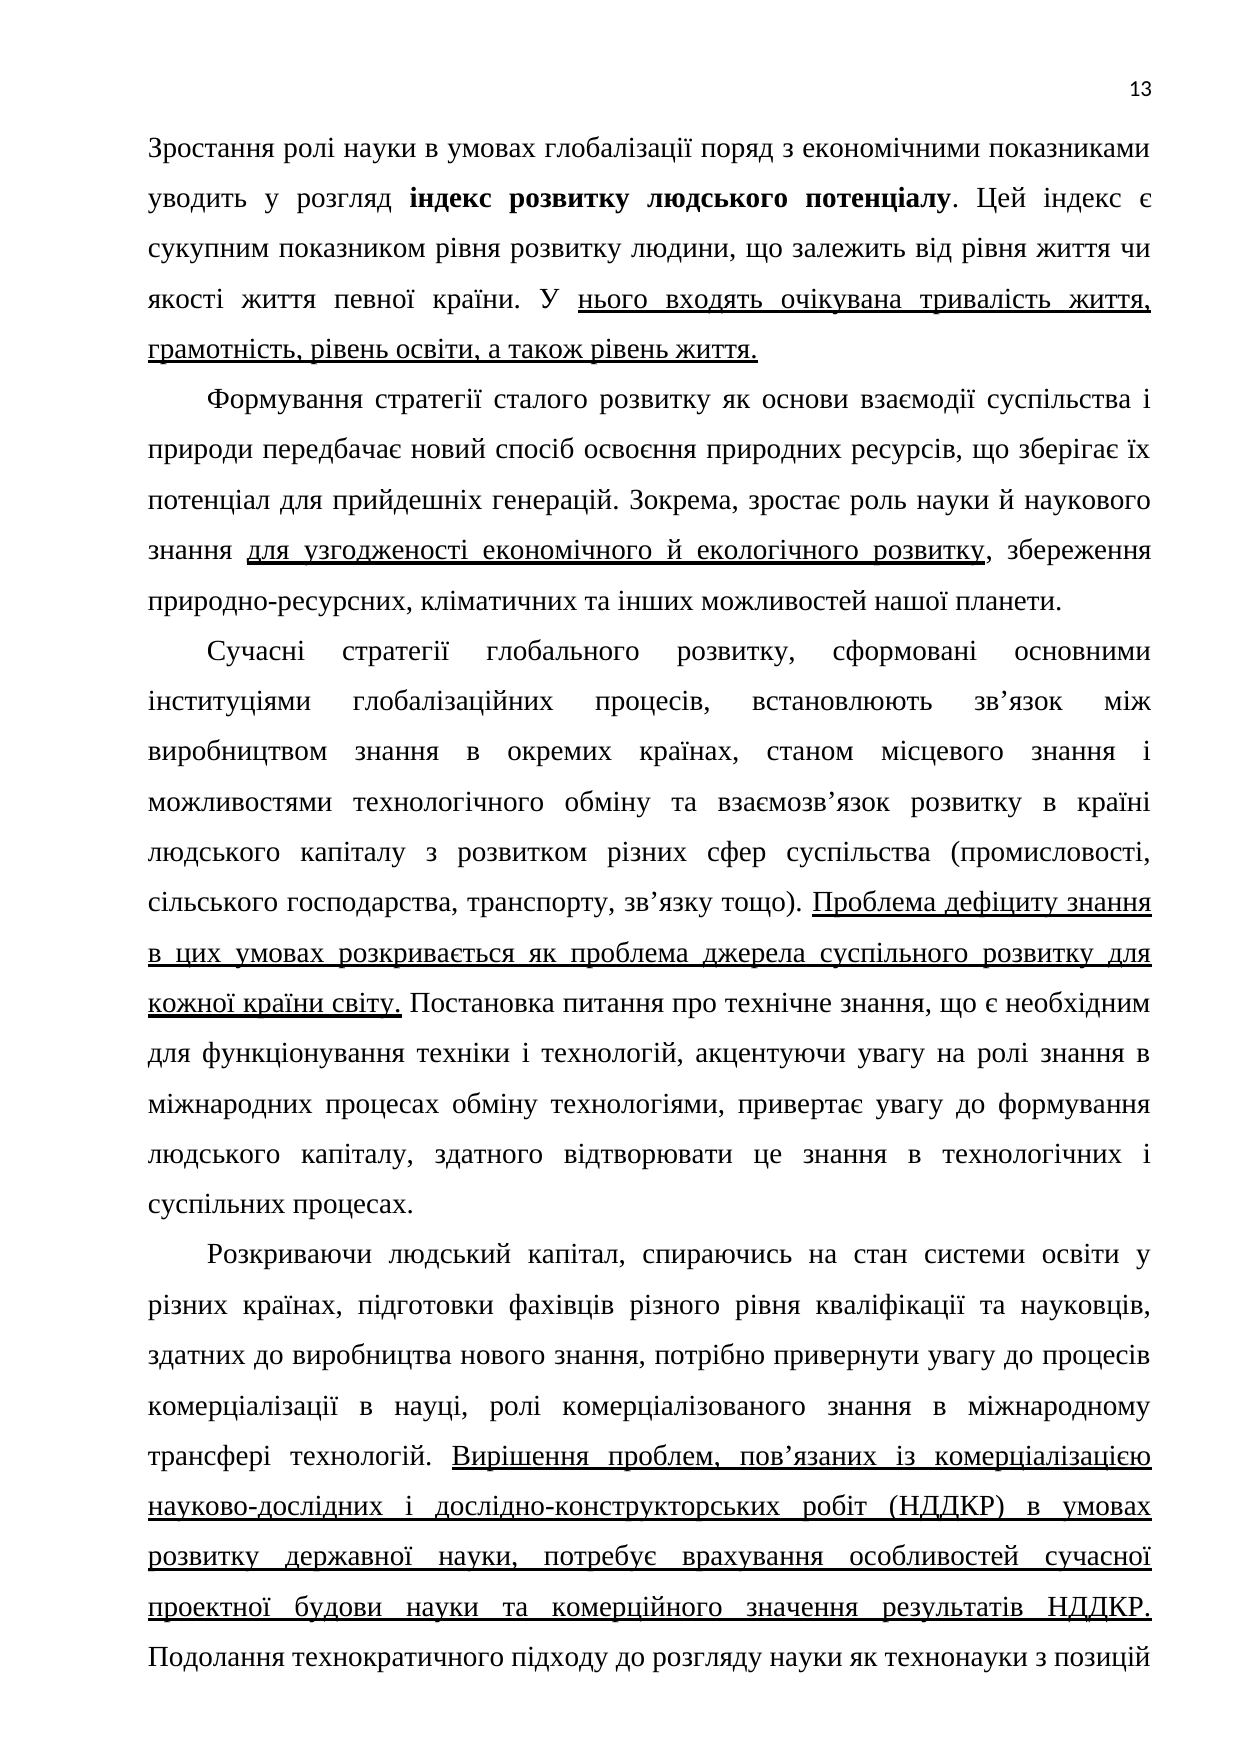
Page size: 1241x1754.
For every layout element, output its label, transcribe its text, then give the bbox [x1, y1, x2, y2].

text Формування стратегії сталого розвитку як основи взаємодії суспільства і природи передбачає новий спосіб освоєння природних ресурсів, що зберігає їх потенціал для прийдешніх генерацій. Зокрема, зростає роль науки й наукового знання для узгодженості економічного й екологічного розвитку, збереження природно-ресурсних, кліматичних та інших можливостей нашої планети. [148, 381, 1152, 616]
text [148, 1621, 1152, 1673]
text Сучасні стратегії глобального розвитку, сформовані основними інституціями глобалізаційних процесів, встановлюють зв’язок між виробництвом знання в окремих країнах, станом місцевого знання і можливостями технологічного обміну та взаємозв’язок розвитку в країні людського капіталу з розвитком різних сфер суспільства (промисловості, сільського господарства, транспорту, зв’язку тощо). Проблема дефіциту знання в цих умовах розкривається як проблема джерела суспільного розвитку для кожної країни світу. Постановка питання про технічне знання, що є необхідним для функціонування техніки і технологій, акцентуючи увагу на ролі знання в міжнародних процесах обміну технологіями, привертає увагу до формування людського капіталу, здатного відтворювати це знання в технологічних і суспільних процесах. [148, 967, 1152, 1220]
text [148, 1571, 1152, 1618]
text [148, 130, 1152, 364]
text Сучасні стратегії глобального розвитку, сформовані основними інституціями глобалізаційних процесів, встановлюють зв’язок між виробництвом знання в окремих країнах, станом місцевого знання і можливостями технологічного обміну та взаємозв’язок розвитку в країні людського капіталу з розвитком різних сфер суспільства (промисловості, сільського господарства, транспорту, зв’язку тощо). Проблема дефіциту знання в цих умовах розкривається як проблема джерела суспільного розвитку для кожної країни світу. Постановка питання про технічне знання, що є необхідним для функціонування техніки і технологій, акцентуючи увагу на ролі знання в міжнародних процесах обміну технологіями, привертає увагу до формування людського капіталу, здатного відтворювати це знання в технологічних і суспільних процесах. [148, 633, 1152, 964]
